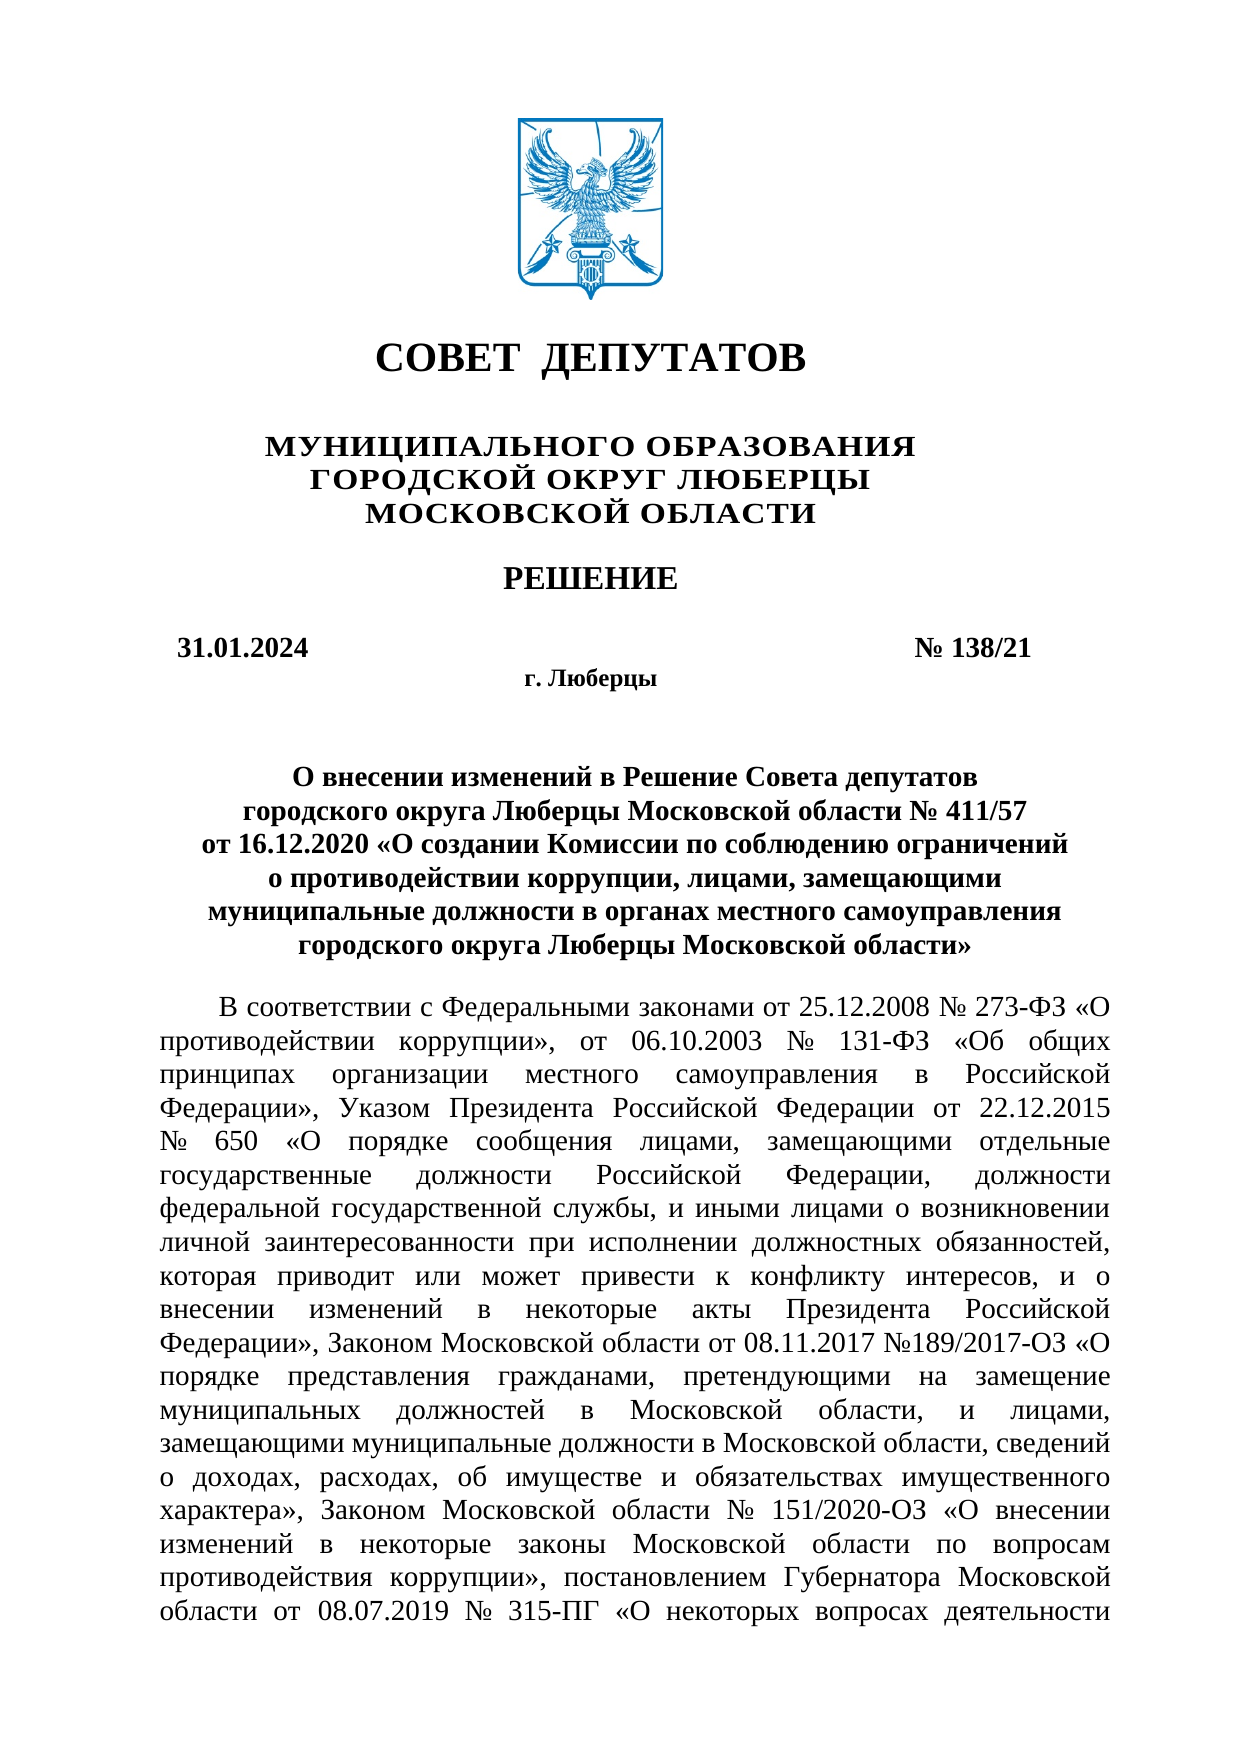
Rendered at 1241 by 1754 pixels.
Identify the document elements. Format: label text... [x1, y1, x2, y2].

text г. Люберцы [0, 663, 1211, 692]
picture [517, 118, 664, 300]
text городского округа Люберцы Московской области № 411/57 [148, 793, 1122, 826]
text МУНИЦИПАЛЬНОГО ОБРАЗОВАНИЯ [0, 429, 1211, 462]
text муниципальные должности в органах местного самоуправления [148, 893, 1122, 927]
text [159, 989, 1111, 1627]
text О внесении изменений в Решение Совета депутатов [148, 759, 1122, 793]
text городского округа Люберцы Московской области» [148, 927, 1122, 961]
text СОВЕТ ДЕПУТАТОВ [0, 333, 1211, 381]
text РЕШЕНИЕ [0, 558, 1211, 596]
text от 16.12.2020 «О создании Комиссии по соблюдению ограничений [148, 826, 1122, 860]
text 31.01.2024 № 138/21 [148, 630, 1122, 663]
text ГОРОДСКОЙ ОКРУГ ЛЮБЕРЦЫ МОСКОВСКОЙ ОБЛАСТИ [0, 462, 1211, 529]
text о противодействии коррупции, лицами, замещающими [148, 860, 1122, 893]
